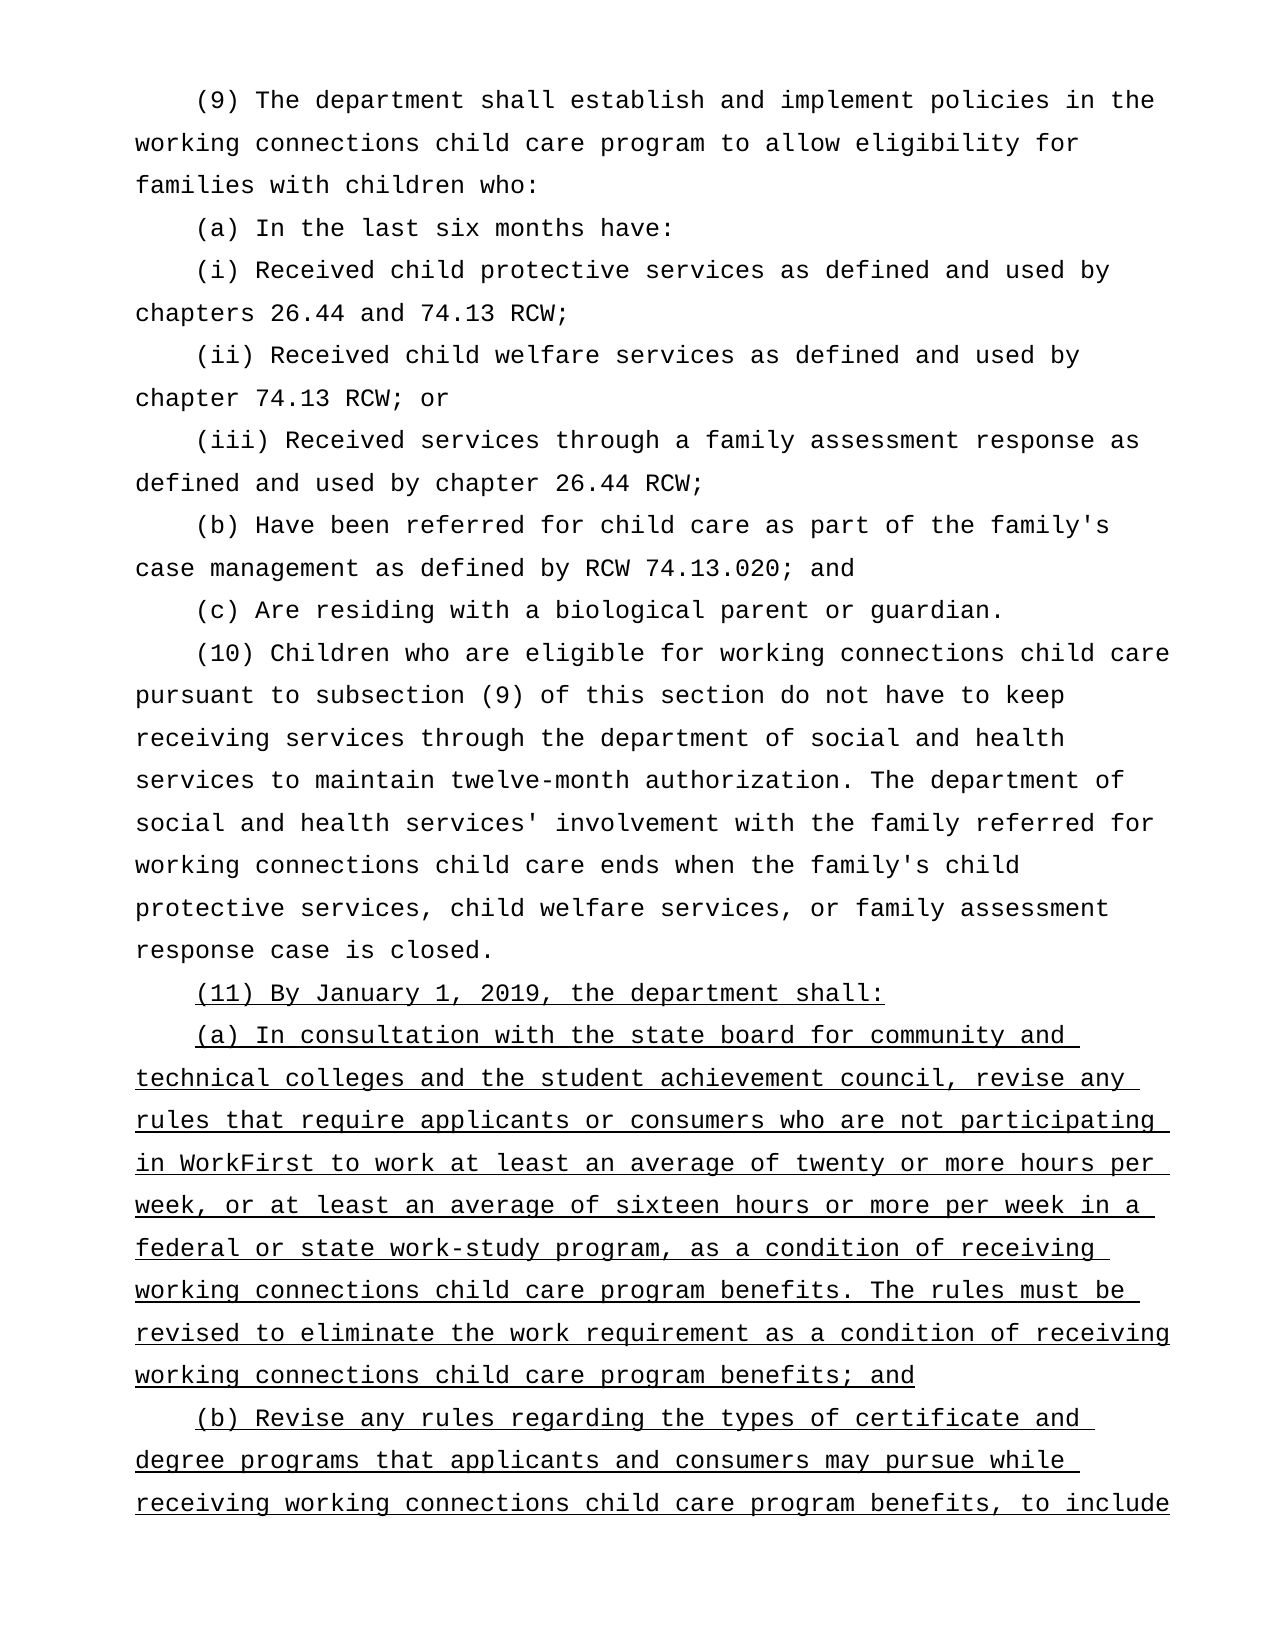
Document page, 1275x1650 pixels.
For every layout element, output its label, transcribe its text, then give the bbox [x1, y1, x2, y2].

text (a) In consultation with the state board for community and technical colleges and the student achievement council, revise any rules that require applicants or consumers who are not participating in WorkFirst to work at least an average of twenty or more hours per week, or at least an average of sixteen hours or more per week in a federal or state work-study program, as a condition of receiving working connections child care program benefits. The rules must be revised to eliminate the work requirement as a condition of receiving working connections child care program benefits; and [135, 1010, 1170, 1131]
text (9) The department shall establish and implement policies in the working connections child care program to allow eligibility for families with children who: [135, 75, 1170, 202]
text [135, 1392, 1170, 1514]
text (11) By January 1, 2019, the department shall: [135, 967, 1170, 1010]
text (a) In consultation with the state board for community and technical colleges and the student achievement council, revise any rules that require applicants or consumers who are not participating in WorkFirst to work at least an average of twenty or more hours per week, or at least an average of sixteen hours or more per week in a federal or state work-study program, as a condition of receiving working connections child care program benefits. The rules must be revised to eliminate the work requirement as a condition of receiving working connections child care program benefits; and [135, 1345, 1170, 1392]
text (a) In consultation with the state board for community and technical colleges and the student achievement council, revise any rules that require applicants or consumers who are not participating in WorkFirst to work at least an average of twenty or more hours per week, or at least an average of sixteen hours or more per week in a federal or state work-study program, as a condition of receiving working connections child care program benefits. The rules must be revised to eliminate the work requirement as a condition of receiving working connections child care program benefits; and [135, 1175, 1170, 1344]
text (10) Children who are eligible for working connections child care pursuant to subsection (9) of this section do not have to keep receiving services through the department of social and health services to maintain twelve-month authorization. The department of social and health services' involvement with the family referred for working connections child care ends when the family's child protective services, child welfare services, or family assessment response case is closed. [135, 627, 1170, 967]
text (a) In consultation with the state board for community and technical colleges and the student achievement council, revise any rules that require applicants or consumers who are not participating in WorkFirst to work at least an average of twenty or more hours per week, or at least an average of sixteen hours or more per week in a federal or state work-study program, as a condition of receiving working connections child care program benefits. The rules must be revised to eliminate the work requirement as a condition of receiving working connections child care program benefits; and [135, 1133, 1170, 1174]
text (i) Received child protective services as defined and used by chapters 26.44 and 74.13 RCW; [135, 245, 1170, 330]
text (c) Are residing with a biological parent or guardian. [135, 585, 1170, 627]
text (a) In the last six months have: [135, 202, 1170, 245]
text (ii) Received child welfare services as defined and used by chapter 74.13 RCW; or [135, 330, 1170, 415]
text (iii) Received services through a family assessment response as defined and used by chapter 26.44 RCW; [135, 415, 1170, 500]
text (b) Have been referred for child care as part of the family's case management as defined by RCW 74.13.020; and [135, 500, 1170, 585]
